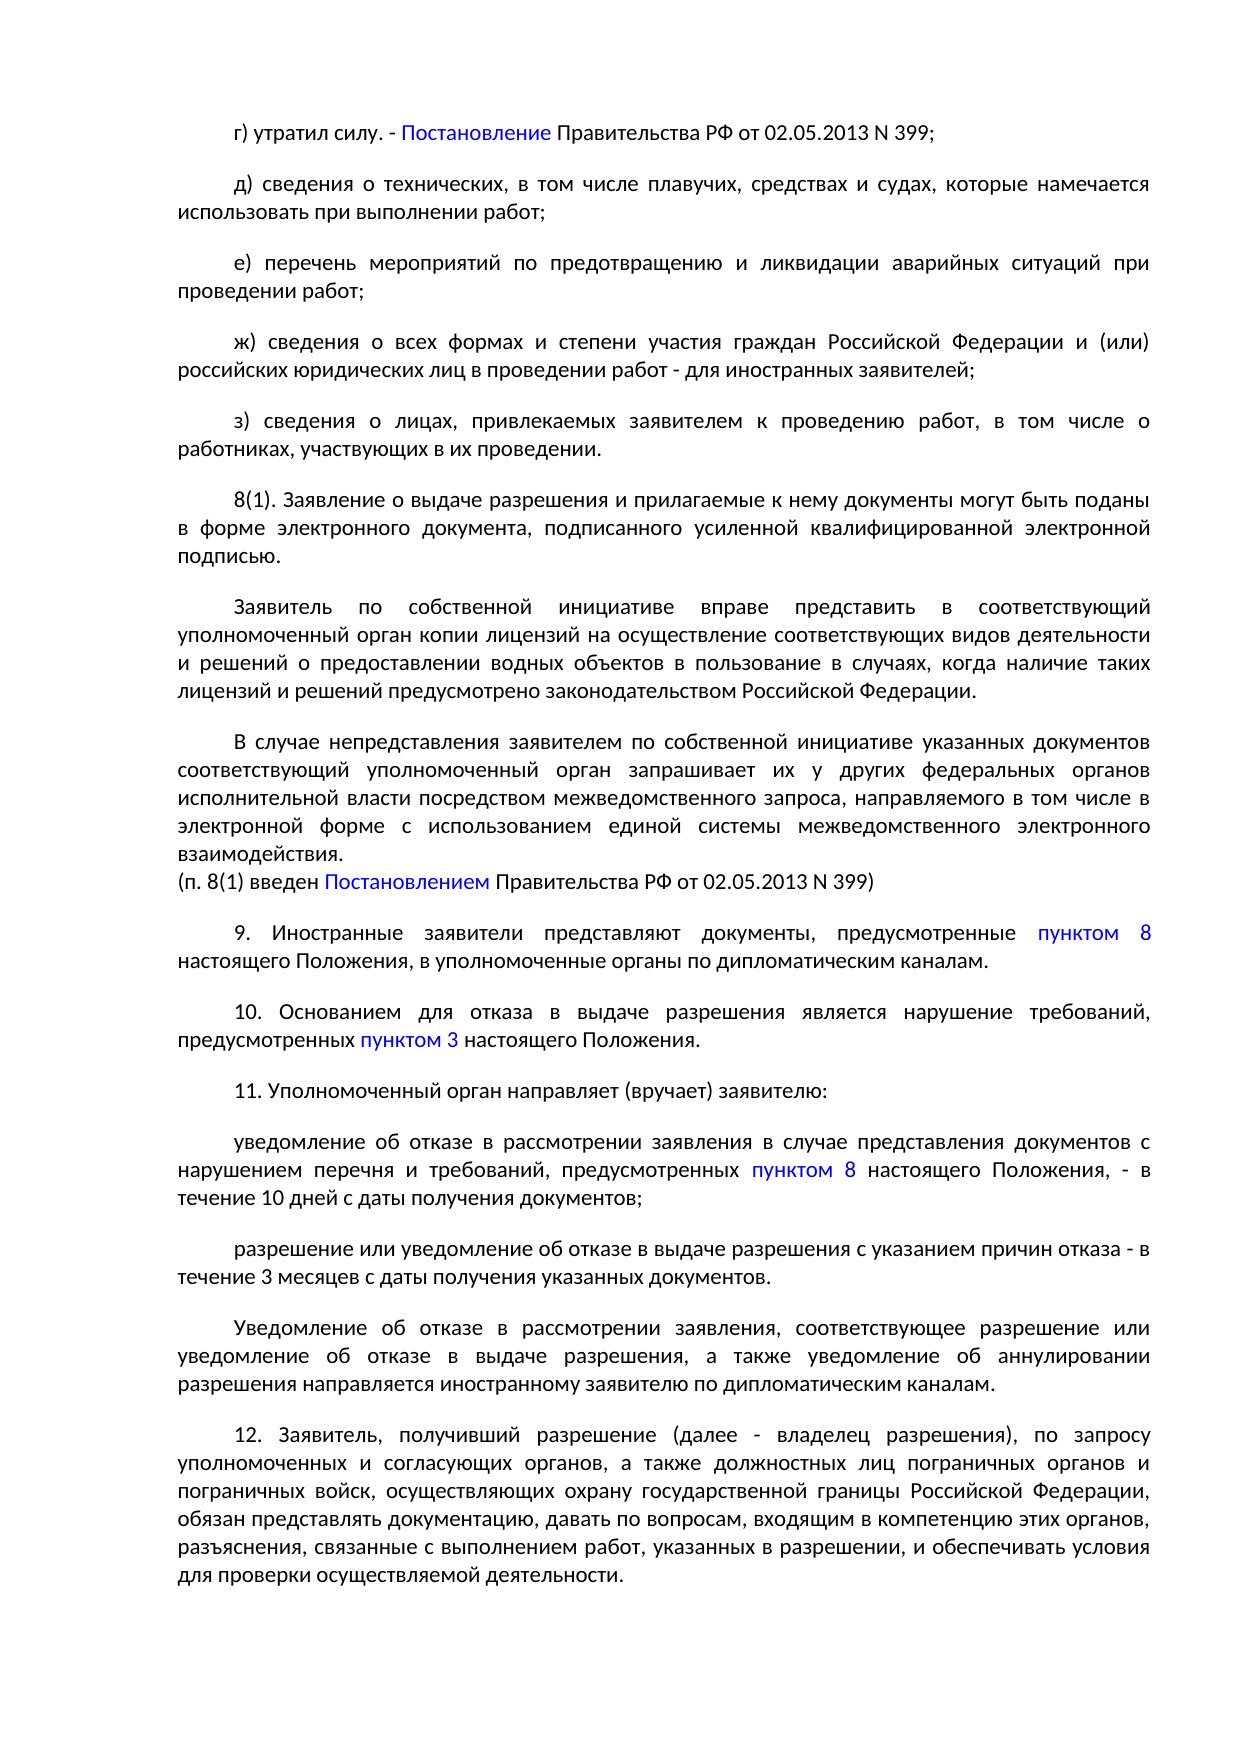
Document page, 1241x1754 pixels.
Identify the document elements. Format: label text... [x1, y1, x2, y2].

text е) перечень мероприятий по предотвращению и ликвидации аварийных ситуаций при проведении работ; [177, 248, 1152, 304]
text разрешение или уведомление об отказе в выдаче разрешения с указанием причин отказа - в течение 3 месяцев с даты получения указанных документов. [177, 1234, 1152, 1290]
text Заявитель по собственной инициативе вправе представить в соответствующий уполномоченный орган копии лицензий на осуществление соответствующих видов деятельности и решений о предоставлении водных объектов в пользование в случаях, когда наличие таких лицензий и решений предусмотрено законодательством Российской Федерации. [177, 592, 1152, 704]
text 9. Иностранные заявители представляют документы, предусмотренные пунктом 8 настоящего Положения, в уполномоченные органы по дипломатическим каналам. [177, 918, 1152, 974]
text В случае непредставления заявителем по собственной инициативе указанных документов соответствующий уполномоченный орган запрашивает их у других федеральных органов исполнительной власти посредством межведомственного запроса, направляемого в том числе в электронной форме с использованием единой системы межведомственного электронного взаимодействия. [177, 727, 1152, 867]
text д) сведения о технических, в том числе плавучих, средствах и судах, которые намечается использовать при выполнении работ; [177, 169, 1152, 225]
text 11. Уполномоченный орган направляет (вручает) заявителю: [177, 1076, 1152, 1104]
text 12. Заявитель, получивший разрешение (далее - владелец разрешения), по запросу уполномоченных и согласующих органов, а также должностных лиц пограничных органов и пограничных войск, осуществляющих охрану государственной границы Российской Федерации, обязан представлять документацию, давать по вопросам, входящим в компетенцию этих органов, разъяснения, связанные с выполнением работ, указанных в разрешении, и обеспечивать условия для проверки осуществляемой деятельности. [177, 1420, 1152, 1588]
text з) сведения о лицах, привлекаемых заявителем к проведению работ, в том числе о работниках, участвующих в их проведении. [177, 406, 1152, 462]
text уведомление об отказе в рассмотрении заявления в случае представления документов с нарушением перечня и требований, предусмотренных пунктом 8 настоящего Положения, - в течение 10 дней с даты получения документов; [177, 1127, 1152, 1211]
text 10. Основанием для отказа в выдаче разрешения является нарушение требований, предусмотренных пунктом 3 настоящего Положения. [177, 997, 1152, 1053]
text ж) сведения о всех формах и степени участия граждан Российской Федерации и (или) российских юридических лиц в проведении работ - для иностранных заявителей; [177, 327, 1152, 383]
text 8(1). Заявление о выдаче разрешения и прилагаемые к нему документы могут быть поданы в форме электронного документа, подписанного усиленной квалифицированной электронной подписью. [177, 485, 1152, 569]
text Уведомление об отказе в рассмотрении заявления, соответствующее разрешение или уведомление об отказе в выдаче разрешения, а также уведомление об аннулировании разрешения направляется иностранному заявителю по дипломатическим каналам. [177, 1313, 1152, 1397]
text г) утратил силу. - Постановление Правительства РФ от 02.05.2013 N 399; [177, 118, 1152, 146]
text (п. 8(1) введен Постановлением Правительства РФ от 02.05.2013 N 399) [177, 867, 1152, 895]
